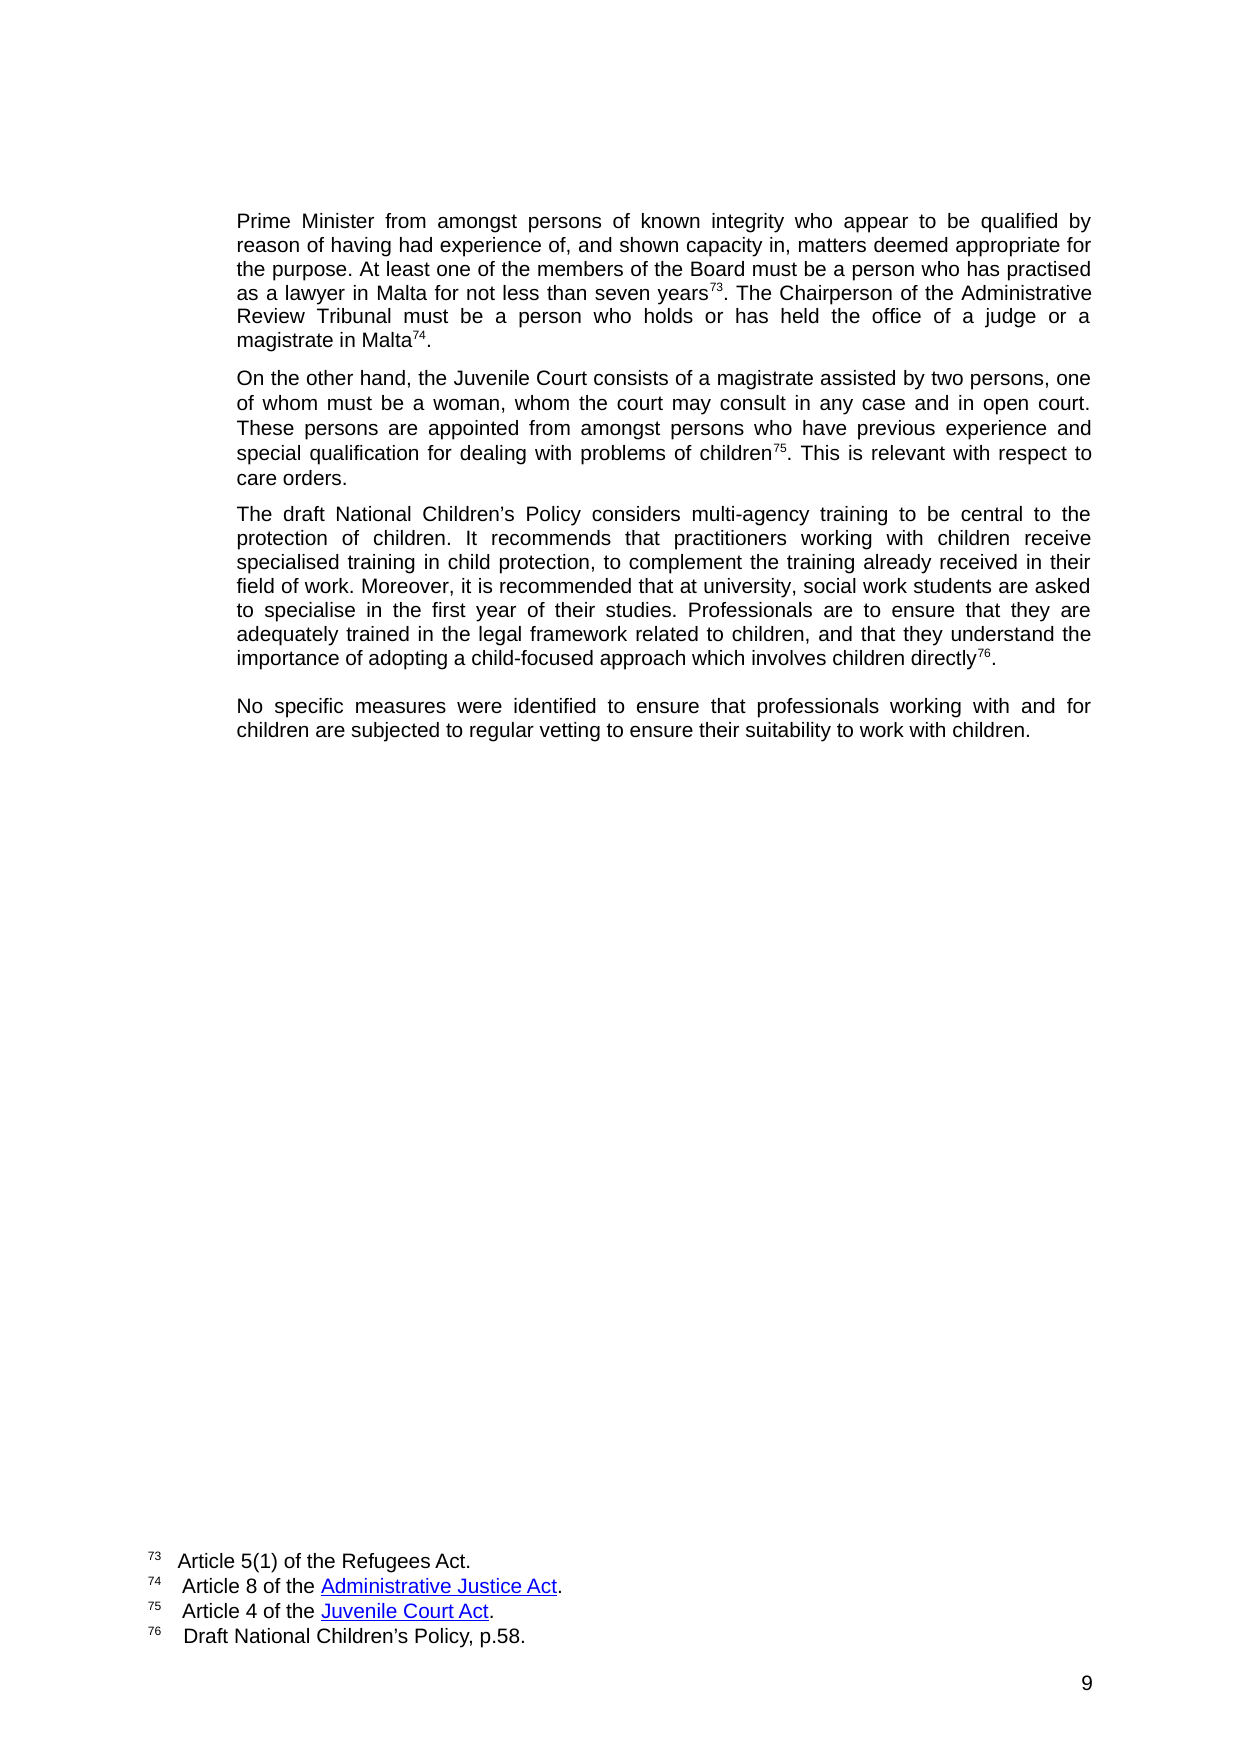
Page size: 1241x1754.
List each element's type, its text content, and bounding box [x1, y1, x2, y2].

text No specific measures were identified to ensure that professionals working with and for children are subjected to regular vetting to ensure their suitability to work with children. [236, 694, 1092, 742]
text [236, 208, 1092, 352]
text On the other hand, the Juvenile Court consists of a magistrate assisted by two persons, one of whom must be a woman, whom the court may consult in any case and in open court. These persons are appointed from amongst persons who have previous experience and special qualification for dealing with problems of children. This is relevant with respect to care orders. [236, 365, 1092, 490]
text The draft National Children’s Policy considers multi-agency training to be central to the protection of children. It recommends that practitioners working with children receive specialised training in child protection, to complement the training already received in their field of work. Moreover, it is recommended that at university, social work students are asked to specialise in the first year of their studies. Professionals are to ensure that they are adequately trained in the legal framework related to children, and that they understand the importance of adopting a child-focused approach which involves children directly. [236, 502, 1092, 670]
